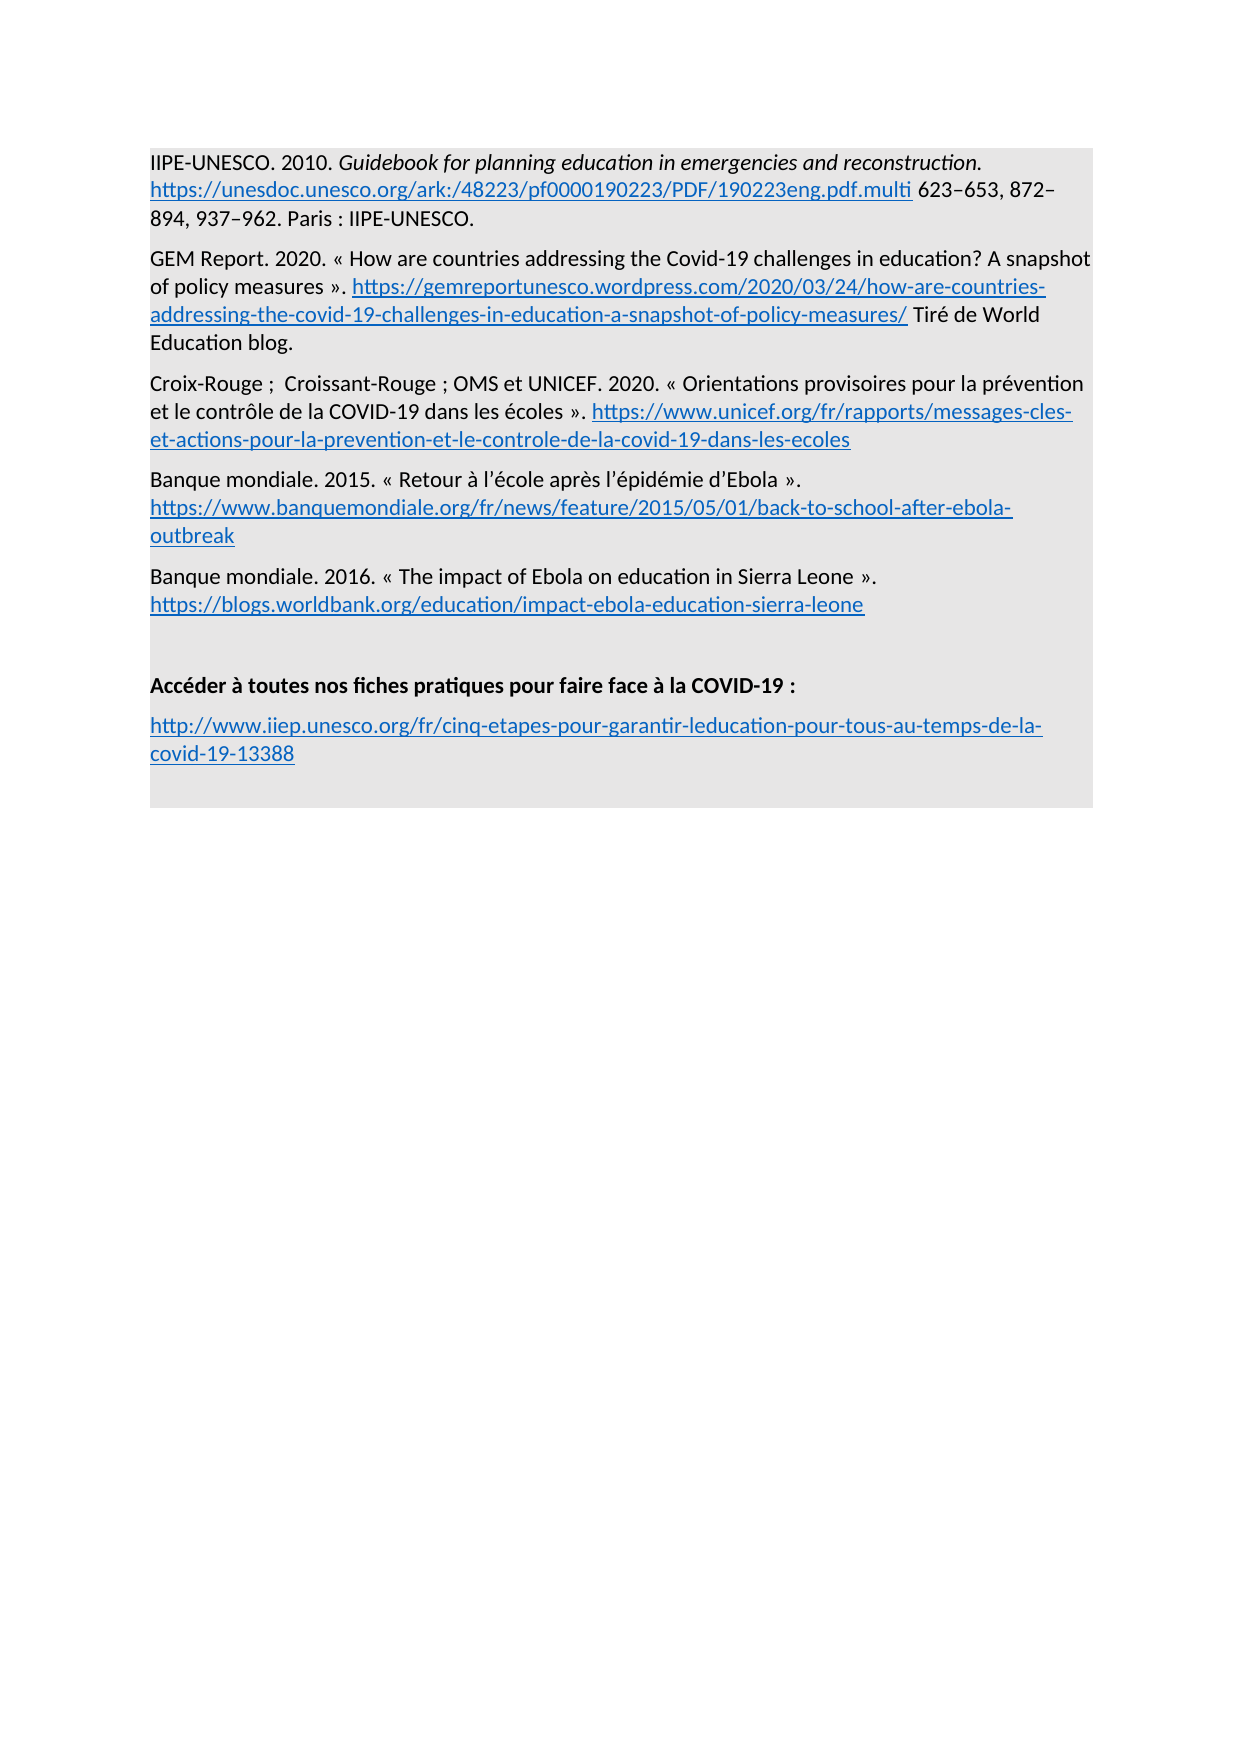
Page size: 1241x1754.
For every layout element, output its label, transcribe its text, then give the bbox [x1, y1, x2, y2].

text Banque mondiale. 2015. « Retour à l’école après l’épidémie d’Ebola ». https://www.banquemondiale.org/fr/news/feature/2015/05/01/back-to-school-after-ebola-outbreak [150, 465, 1093, 549]
text Banque mondiale. 2016. « The impact of Ebola on education in Sierra Leone ». https://blogs.worldbank.org/education/impact-ebola-education-sierra-leone [150, 562, 1093, 618]
text Accéder à toutes nos fiches pratiques pour faire face à la COVID-19 : [150, 671, 1093, 699]
text http://www.iiep.unesco.org/fr/cinq-etapes-pour-garantir-leducation-pour-tous-au-temps-de-la-covid-19-13388 [150, 711, 1093, 767]
text GEM Report. 2020. « How are countries addressing the Covid-19 challenges in education? A snapshot of policy measures ». https://gemreportunesco.wordpress.com/2020/03/24/how-are-countries-addressing-the-covid-19-challenges-in-education-a-snapshot-of-policy-measures/ Tiré de World Education blog. [150, 244, 1093, 356]
text Croix-Rouge ; Croissant-Rouge ; OMS et UNICEF. 2020. « Orientations provisoires pour la prévention et le contrôle de la COVID-19 dans les écoles ». https://www.unicef.org/fr/rapports/messages-cles-et-actions-pour-la-prevention-et-le-controle-de-la-covid-19-dans-les-ecoles [150, 369, 1093, 453]
text IIPE-UNESCO. 2010. Guidebook for planning education in emergencies and reconstruction. https://unesdoc.unesco.org/ark:/48223/pf0000190223/PDF/190223eng.pdf.multi 623–653, 872–894, 937–962. Paris : IIPE-UNESCO. [150, 148, 1093, 232]
